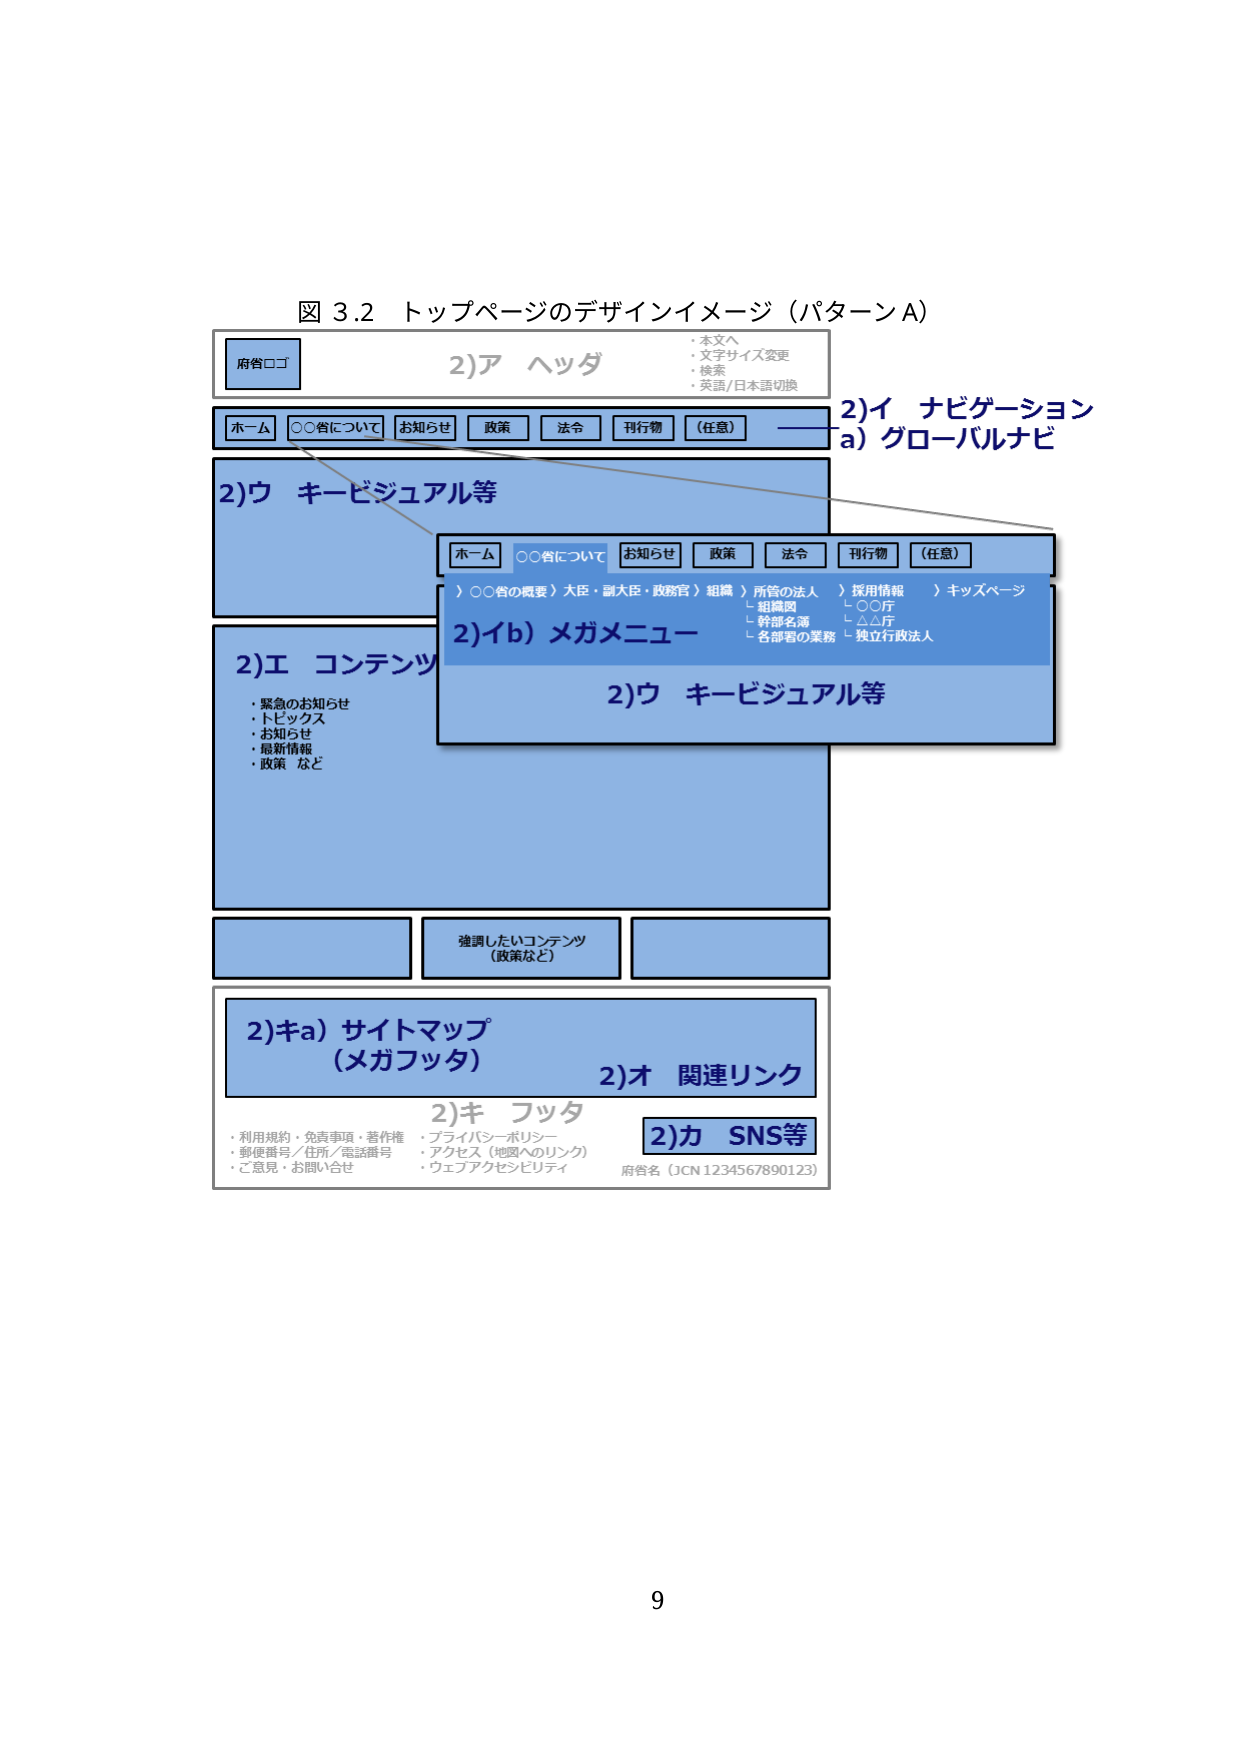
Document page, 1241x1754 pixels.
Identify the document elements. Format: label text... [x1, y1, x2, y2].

text 図 ３.2 トップページのデザインイメージ（パターンA） [177, 292, 1063, 329]
picture [202, 329, 1109, 1190]
